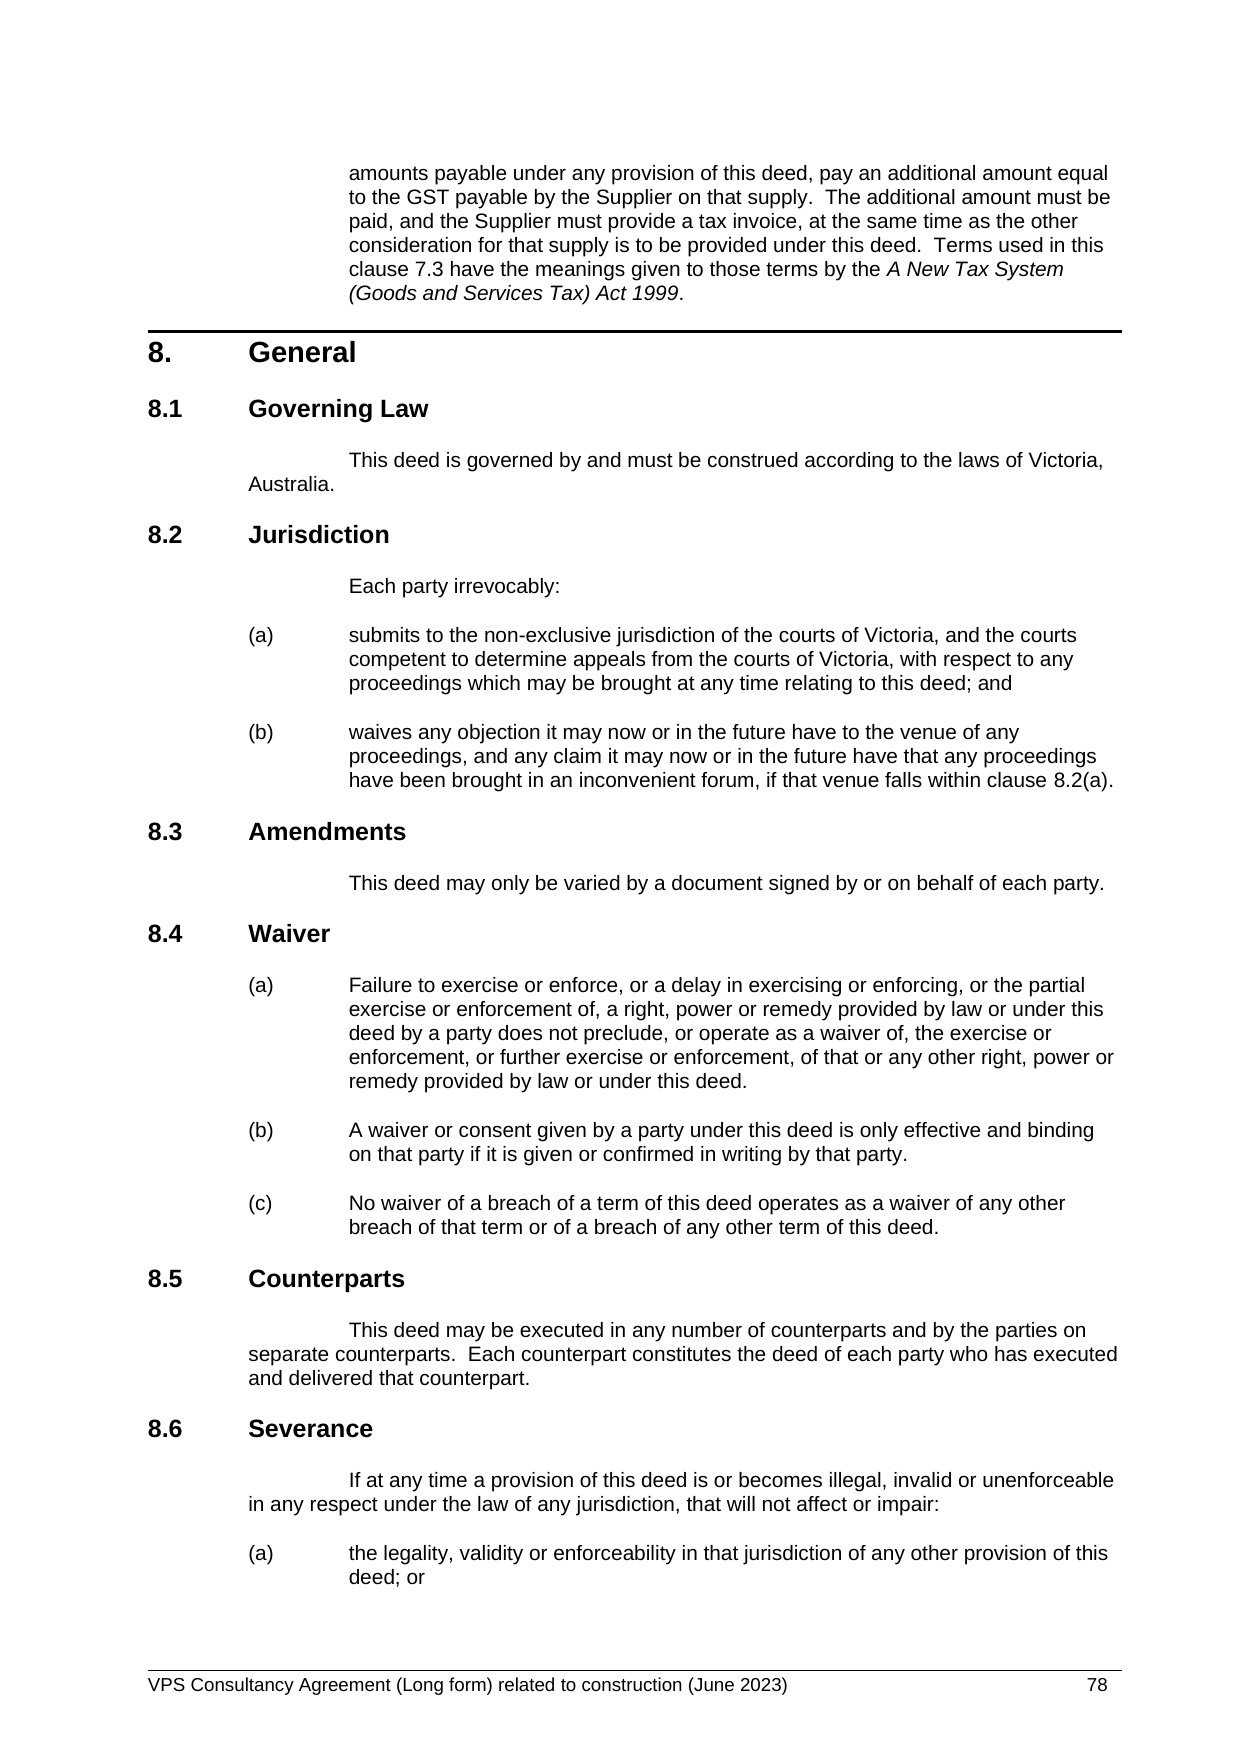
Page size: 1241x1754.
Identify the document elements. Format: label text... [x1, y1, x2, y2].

text Each party irrevocably: [248, 574, 1122, 598]
text Governing Law [148, 394, 1122, 422]
text No waiver of a breach of a term of this deed operates as a waiver of any other breach of that term or of a breach of any other term of this deed. [248, 1191, 1122, 1239]
text the legality, validity or enforceability in that jurisdiction of any other provision of this deed; or [248, 1541, 1122, 1589]
text If at any time a provision of this deed is or becomes illegal, invalid or unenforceable in any respect under the law of any jurisdiction, that will not affect or impair: [248, 1468, 1122, 1516]
text submits to the non-exclusive jurisdiction of the courts of Victoria, and the courts competent to determine appeals from the courts of Victoria, with respect to any proceedings which may be brought at any time relating to this deed; and [248, 623, 1122, 695]
text Waiver [148, 919, 1122, 948]
text Severance [148, 1414, 1122, 1443]
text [248, 161, 1122, 305]
text A waiver or consent given by a party under this deed is only effective and binding on that party if it is given or confirmed in writing by that party. [248, 1118, 1122, 1166]
text General [148, 333, 1122, 369]
text Amendments [148, 817, 1122, 846]
text This deed may only be varied by a document signed by or on behalf of each party. [248, 871, 1122, 894]
text This deed may be executed in any number of counterparts and by the parties on separate counterparts. Each counterpart constitutes the deed of each party who has executed and delivered that counterpart. [248, 1318, 1122, 1389]
text This deed is governed by and must be construed according to the laws of Victoria, Australia. [248, 447, 1122, 495]
text waives any objection it may now or in the future have to the venue of any proceedings, and any claim it may now or in the future have that any proceedings have been brought in an inconvenient forum, if that venue falls within clause 8.2(a). [248, 720, 1122, 792]
text Counterparts [148, 1264, 1122, 1293]
text Jurisdiction [148, 520, 1122, 549]
text Failure to exercise or enforce, or a delay in exercising or enforcing, or the partial exercise or enforcement of, a right, power or remedy provided by law or under this deed by a party does not preclude, or operate as a waiver of, the exercise or enforcement, or further exercise or enforcement, of that or any other right, power or remedy provided by law or under this deed. [248, 973, 1122, 1093]
